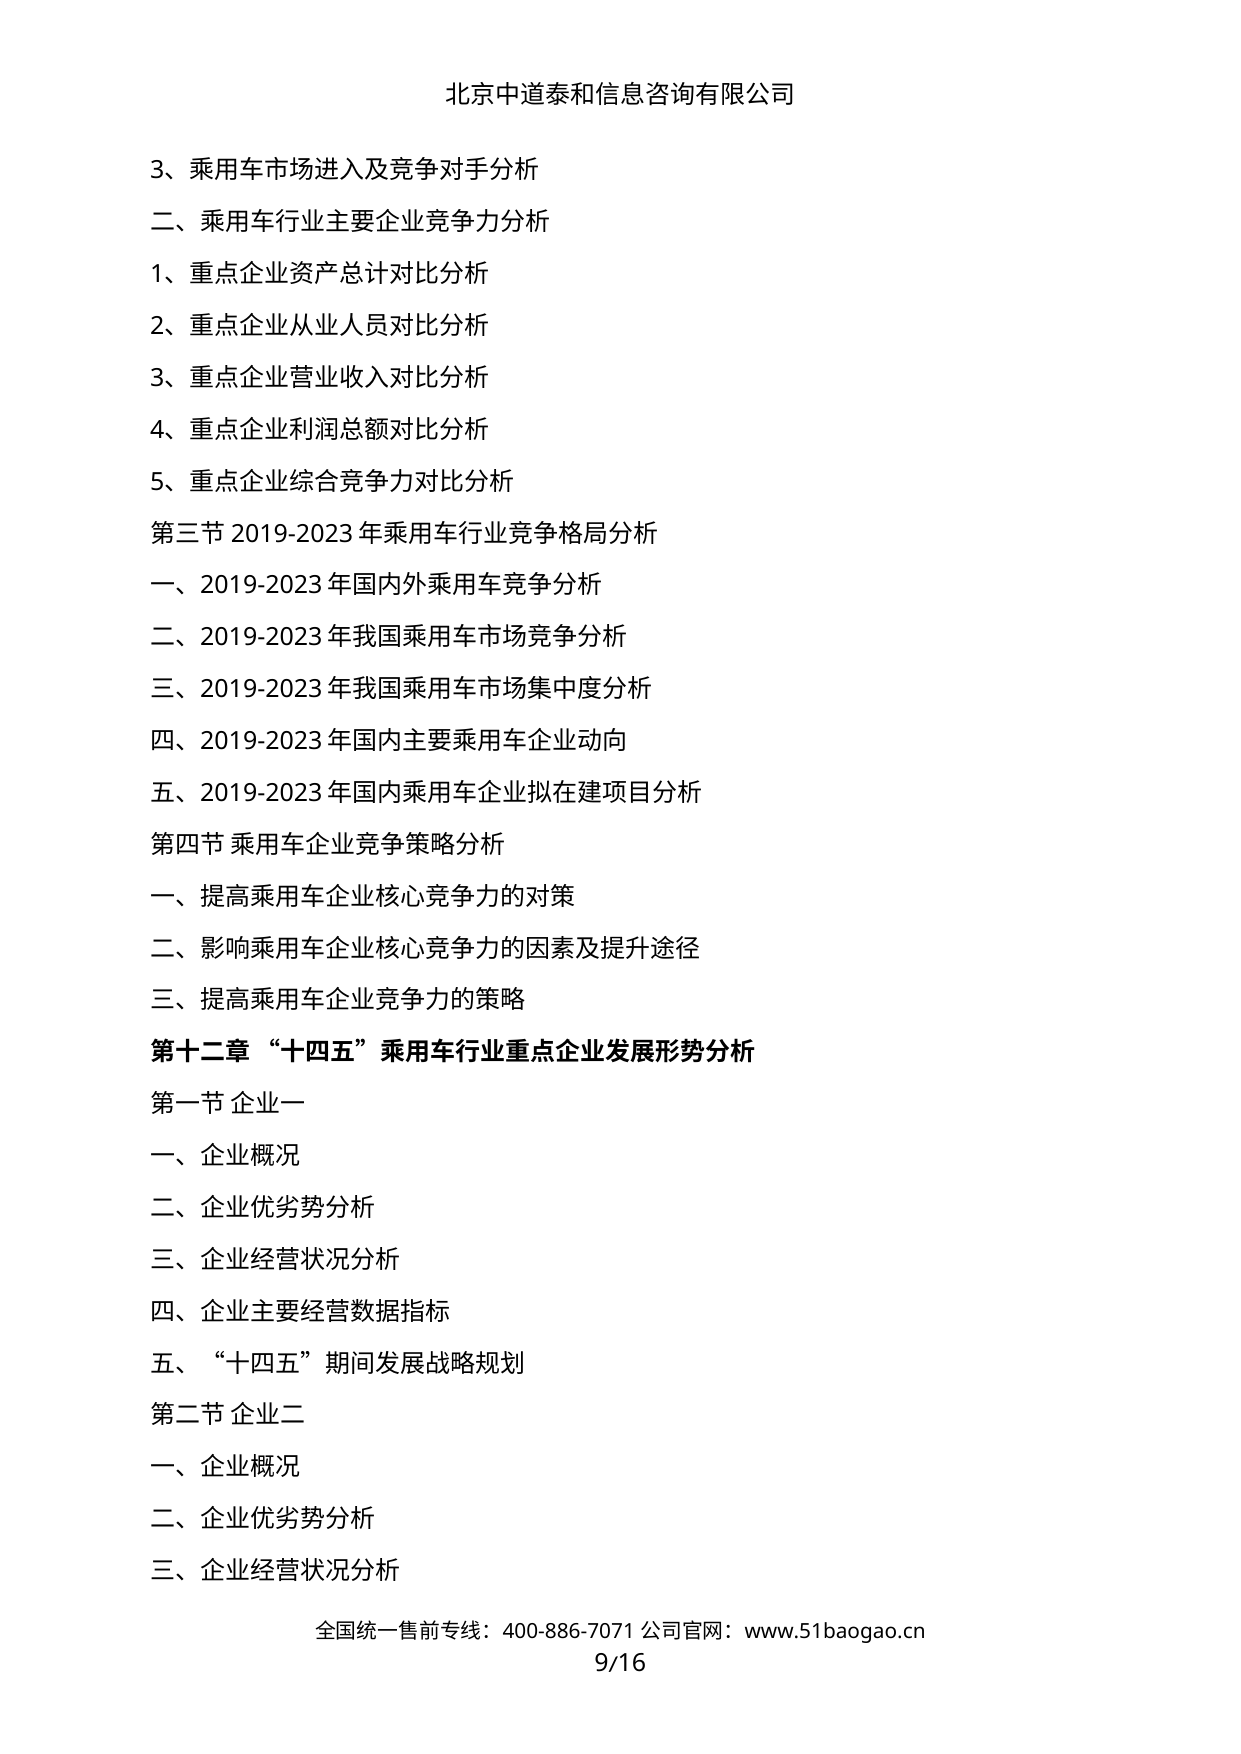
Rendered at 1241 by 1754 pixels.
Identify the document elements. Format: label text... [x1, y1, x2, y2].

text 二、2019-2023年我国乘用车市场竞争分析 [150, 617, 1090, 653]
text 一、企业概况 [150, 1447, 1090, 1483]
text 1、重点企业资产总计对比分析 [150, 254, 1090, 290]
text 第四节 乘用车企业竞争策略分析 [150, 824, 1090, 861]
text 一、提高乘用车企业核心竞争力的对策 [150, 876, 1090, 912]
text 三、企业经营状况分析 [150, 1239, 1090, 1276]
text 一、2019-2023年国内外乘用车竞争分析 [150, 565, 1090, 601]
text 三、2019-2023年我国乘用车市场集中度分析 [150, 669, 1090, 705]
text 第一节 企业一 [150, 1084, 1090, 1120]
text 第三节 2019-2023年乘用车行业竞争格局分析 [150, 513, 1090, 549]
text 二、企业优劣势分析 [150, 1187, 1090, 1224]
text 2、重点企业从业人员对比分析 [150, 306, 1090, 342]
text 4、重点企业利润总额对比分析 [150, 409, 1090, 446]
text 三、企业经营状况分析 [150, 1551, 1090, 1587]
text 3、重点企业营业收入对比分析 [150, 357, 1090, 394]
text 三、提高乘用车企业竞争力的策略 [150, 980, 1090, 1016]
text 五、2019-2023年国内乘用车企业拟在建项目分析 [150, 772, 1090, 809]
text 5、重点企业综合竞争力对比分析 [150, 461, 1090, 497]
text 二、乘用车行业主要企业竞争力分析 [150, 202, 1090, 238]
text 四、2019-2023年国内主要乘用车企业动向 [150, 721, 1090, 757]
text 第二节 企业二 [150, 1395, 1090, 1431]
text 二、影响乘用车企业核心竞争力的因素及提升途径 [150, 928, 1090, 964]
text 五、“十四五”期间发展战略规划 [150, 1343, 1090, 1379]
text 第十二章 “十四五”乘用车行业重点企业发展形势分析 [150, 1032, 1090, 1068]
text 一、企业概况 [150, 1136, 1090, 1172]
text 四、企业主要经营数据指标 [150, 1291, 1090, 1327]
text 3、乘用车市场进入及竞争对手分析 [150, 150, 1090, 186]
text 二、企业优劣势分析 [150, 1499, 1090, 1535]
